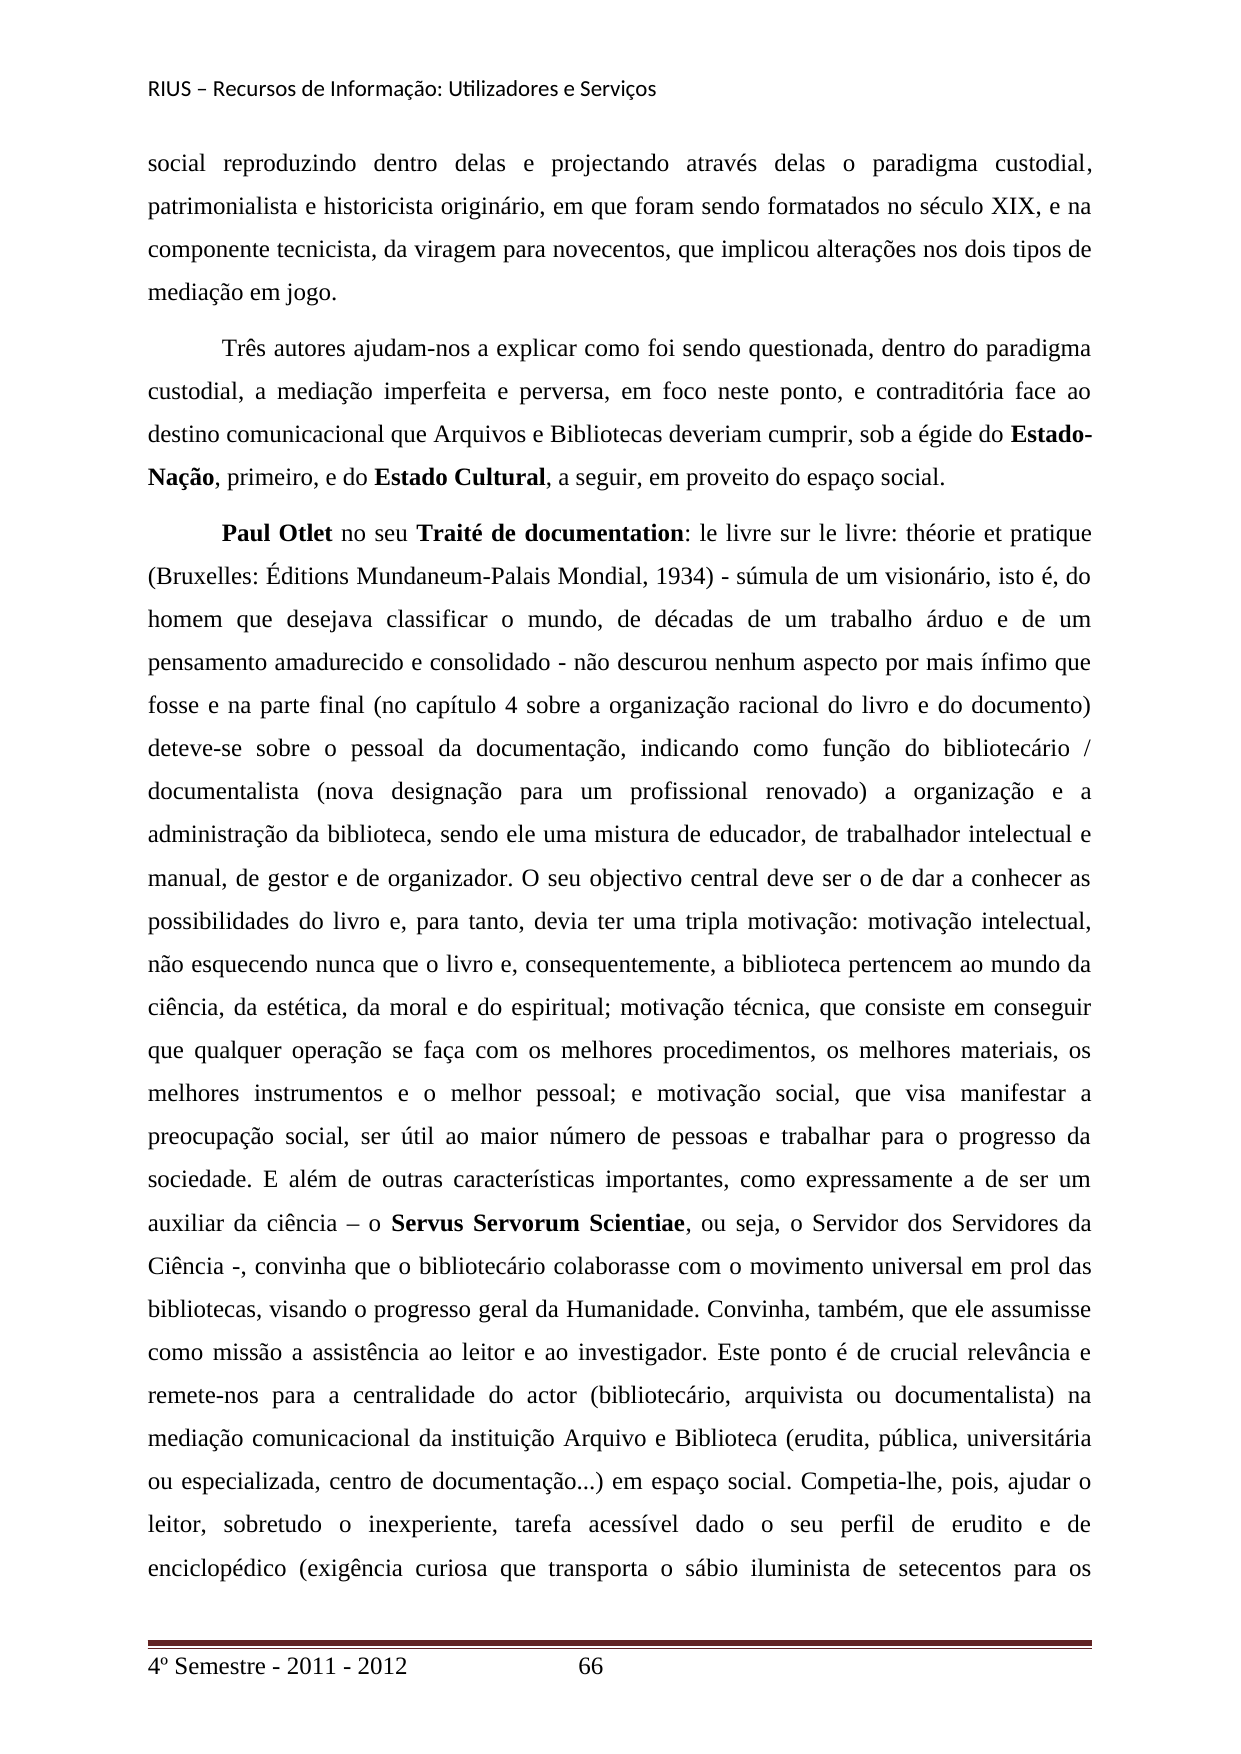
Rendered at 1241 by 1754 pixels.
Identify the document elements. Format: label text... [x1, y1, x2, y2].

text Três autores ajudam-nos a explicar como foi sendo questionada, dentro do paradigma custodial, a mediação imperfeita e perversa, em foco neste ponto, e contraditória face ao destino comunicacional que Arquivos e Bibliotecas deveriam cumprir, sob a égide do Estado-Nação, primeiro, e do Estado Cultural, a seguir, em proveito do espaço social. [148, 333, 1092, 491]
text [148, 518, 1092, 1581]
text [148, 148, 1092, 306]
